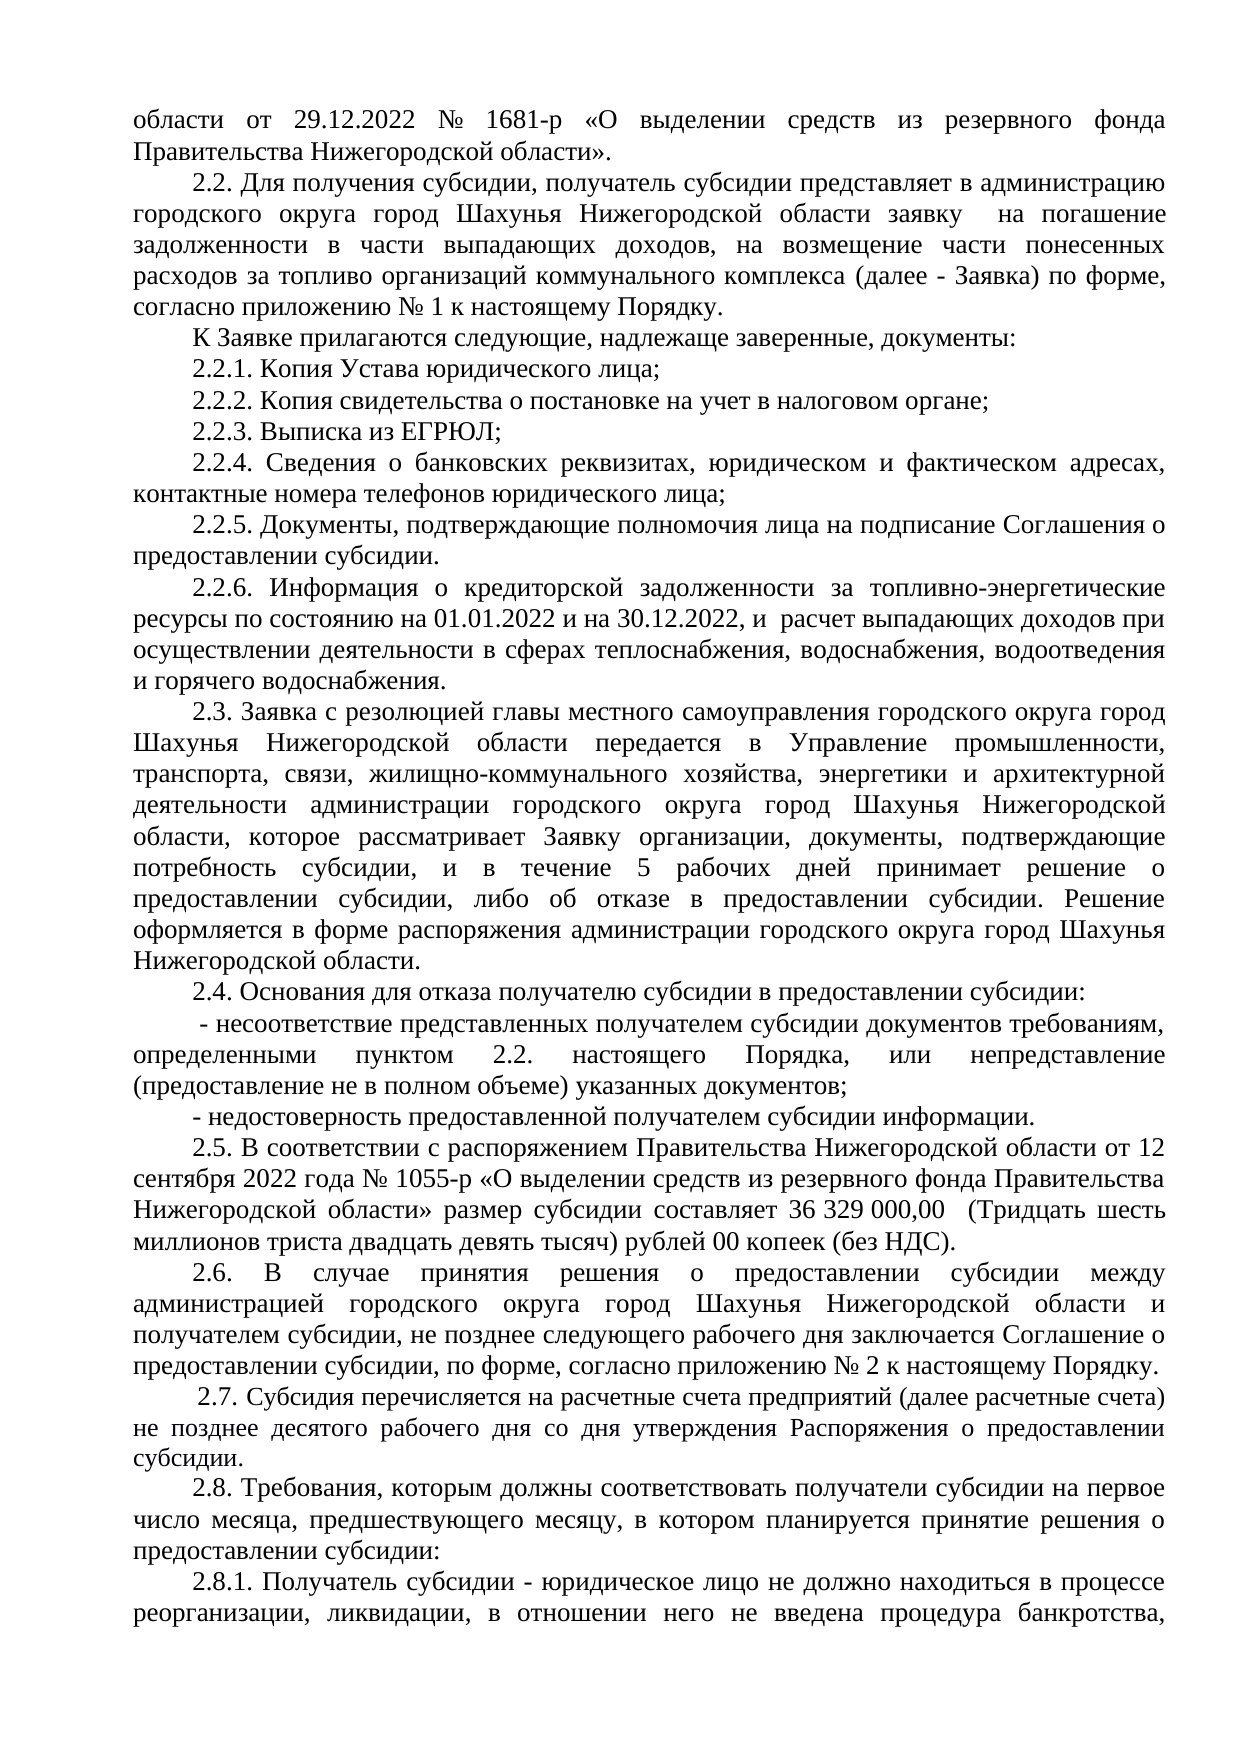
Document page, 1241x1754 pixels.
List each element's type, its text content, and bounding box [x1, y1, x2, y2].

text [133, 103, 1167, 166]
text 2.2.1. Копия Устава юридического лица; [133, 353, 1167, 384]
text 2.6. В случае принятия решения о предоставлении субсидии между администрацией городского округа город Шахунья Нижегородской области и получателем субсидии, не позднее следующего рабочего дня заключается Соглашение о предоставлении субсидии, по форме, согласно приложению № 2 к настоящему Порядку. [133, 1256, 1167, 1380]
text 2.3. Заявка с резолюцией главы местного самоуправления городского округа город Шахунья Нижегородской области передается в Управление промышленности, транспорта, связи, жилищно-коммунального хозяйства, энергетики и архитектурной деятельности администрации городского округа город Шахунья Нижегородской области, которое рассматривает Заявку организации, документы, подтверждающие потребность субсидии, и в течение 5 рабочих дней принимает решение о предоставлении субсидии, либо об отказе в предоставлении субсидии. Решение оформляется в форме распоряжения администрации городского округа город Шахунья Нижегородской области. [133, 695, 1167, 976]
text - недостоверность предоставленной получателем субсидии информации. [133, 1100, 1167, 1131]
text 2.8. Требования, которым должны соответствовать получатели субсидии на первое число месяца, предшествующего месяцу, в котором планируется принятие решения о предоставлении субсидии: [133, 1472, 1167, 1565]
text 2.2.4. Сведения о банковских реквизитах, юридическом и фактическом адресах, контактные номера телефонов юридического лица; [133, 446, 1167, 508]
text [133, 1565, 1167, 1627]
text 2.5. В соответствии с распоряжением Правительства Нижегородской области от 12 сентября 2022 года № 1055-р «О выделении средств из резервного фонда Правительства Нижегородской области» размер субсидии составляет 36 329 000,00 (Тридцать шесть миллионов триста двадцать девять тысяч) рублей 00 копеек (без НДС). [133, 1131, 1167, 1256]
text 2.4. Основания для отказа получателю субсидии в предоставлении субсидии: [133, 976, 1167, 1007]
text - несоответствие представленных получателем субсидии документов требованиям, определенными пунктом 2.2. настоящего Порядка, или непредставление (предоставление не в полном объеме) указанных документов; [133, 1007, 1167, 1100]
text К Заявке прилагаются следующие, надлежаще заверенные, документы: [133, 321, 1167, 353]
text 2.2.3. Выписка из ЕГРЮЛ; [133, 415, 1167, 446]
text 2.2.6. Информация о кредиторской задолженности за топливно-энергетические ресурсы по состоянию на 01.01.2022 и на 30.12.2022, и расчет выпадающих доходов при осуществлении деятельности в сферах теплоснабжения, водоснабжения, водоотведения и горячего водоснабжения. [133, 571, 1167, 695]
text 2.2. Для получения субсидии, получатель субсидии представляет в администрацию городского округа город Шахунья Нижегородской области заявку на погашение задолженности в части выпадающих доходов, на возмещение части понесенных расходов за топливо организаций коммунального комплекса (далее - Заявка) по форме, согласно приложению № 1 к настоящему Порядку. [133, 166, 1167, 321]
text 2.2.2. Копия свидетельства о постановке на учет в налоговом органе; [133, 384, 1167, 415]
text 2.7. Субсидия перечисляется на расчетные счета предприятий (далее расчетные счета) не позднее десятого рабочего дня со дня утверждения Распоряжения о предоставлении субсидии. [133, 1380, 1167, 1472]
text 2.2.5. Документы, подтверждающие полномочия лица на подписание Соглашения о предоставлении субсидии. [133, 508, 1167, 571]
